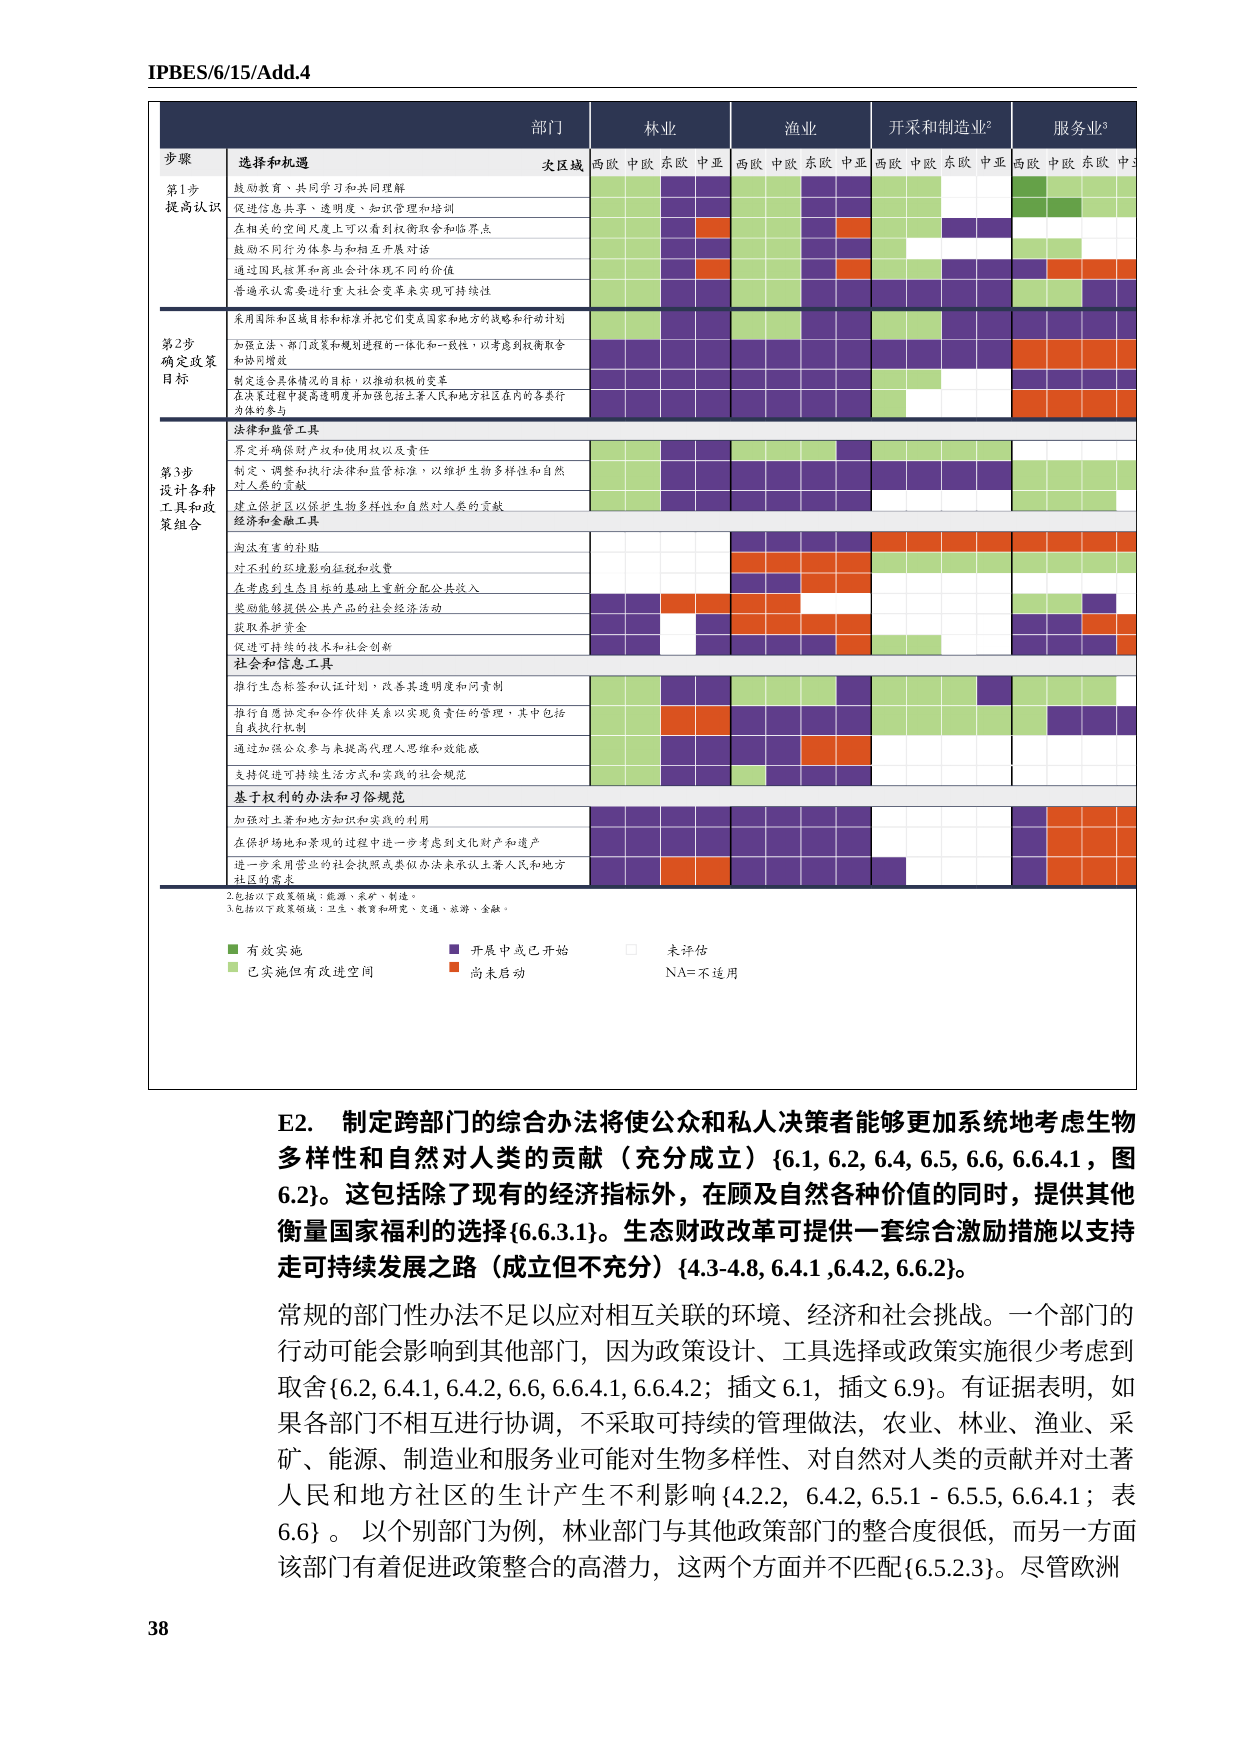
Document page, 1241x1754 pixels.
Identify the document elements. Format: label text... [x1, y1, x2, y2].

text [278, 1296, 1137, 1583]
picture [159, 102, 1137, 1022]
table_header 摘要表4 欧洲和中亚将生物多样性的养护和可持续利用以及自然对人类贡献的持续供应问题主流化的政策选择和机遇 根据主流化的三个关键步骤，为七个政策和经济部门提出选择和机遇。证据表明，将生物多样性和自然养护纳入环境政策和所有的经济部门及其政策，将有益于生物多样性和自然养护，而自然对人类的贡献若能纳入所有经济部门以及养护部门的主流，也将有利于自然对人类的贡献。本表综合了第6章部门分析中与所有部门都相关的政策选择和机遇。次区域的决策者可将本表用作核对清单，以寻找改进潜力，制定次区域内尚未启动的新政策工具。虽然法律和监管手段有改进的余地，但它们在所有部门和次区域都是应用最广泛的一类政策工具，凸显它们是政策组合的支柱的作用。一些次区域在一定程度上采用了社会和信息工具。采用新的或经过改进的经济和金融工具也有很大空间。基于权利的办法和习俗规范是最不成熟和使用最少的一类工具，表明有知识空白（见摘要图5）以及可能没有关注或甚至承认土著和地方知识与实践。 [149, 102, 1136, 1089]
list E2. 制定跨部门的综合办法将使公众和私人决策者能够更加系统地考虑生物多样性和自然对人类的贡献（充分成立）{6.1, 6.2, 6.4, 6.5, 6.6, 6.6.4.1，图6.2}。这包括除了现有的经济指标外，在顾及自然各种价值的同时，提供其他衡量国家福利的选择{6.6.3.1}。生态财政改革可提供一套综合激励措施以支持走可持续发展之路（成立但不充分）{4.3-4.8, 6.4.1 ,6.4.2, 6.6.2}。 [278, 1102, 1137, 1283]
